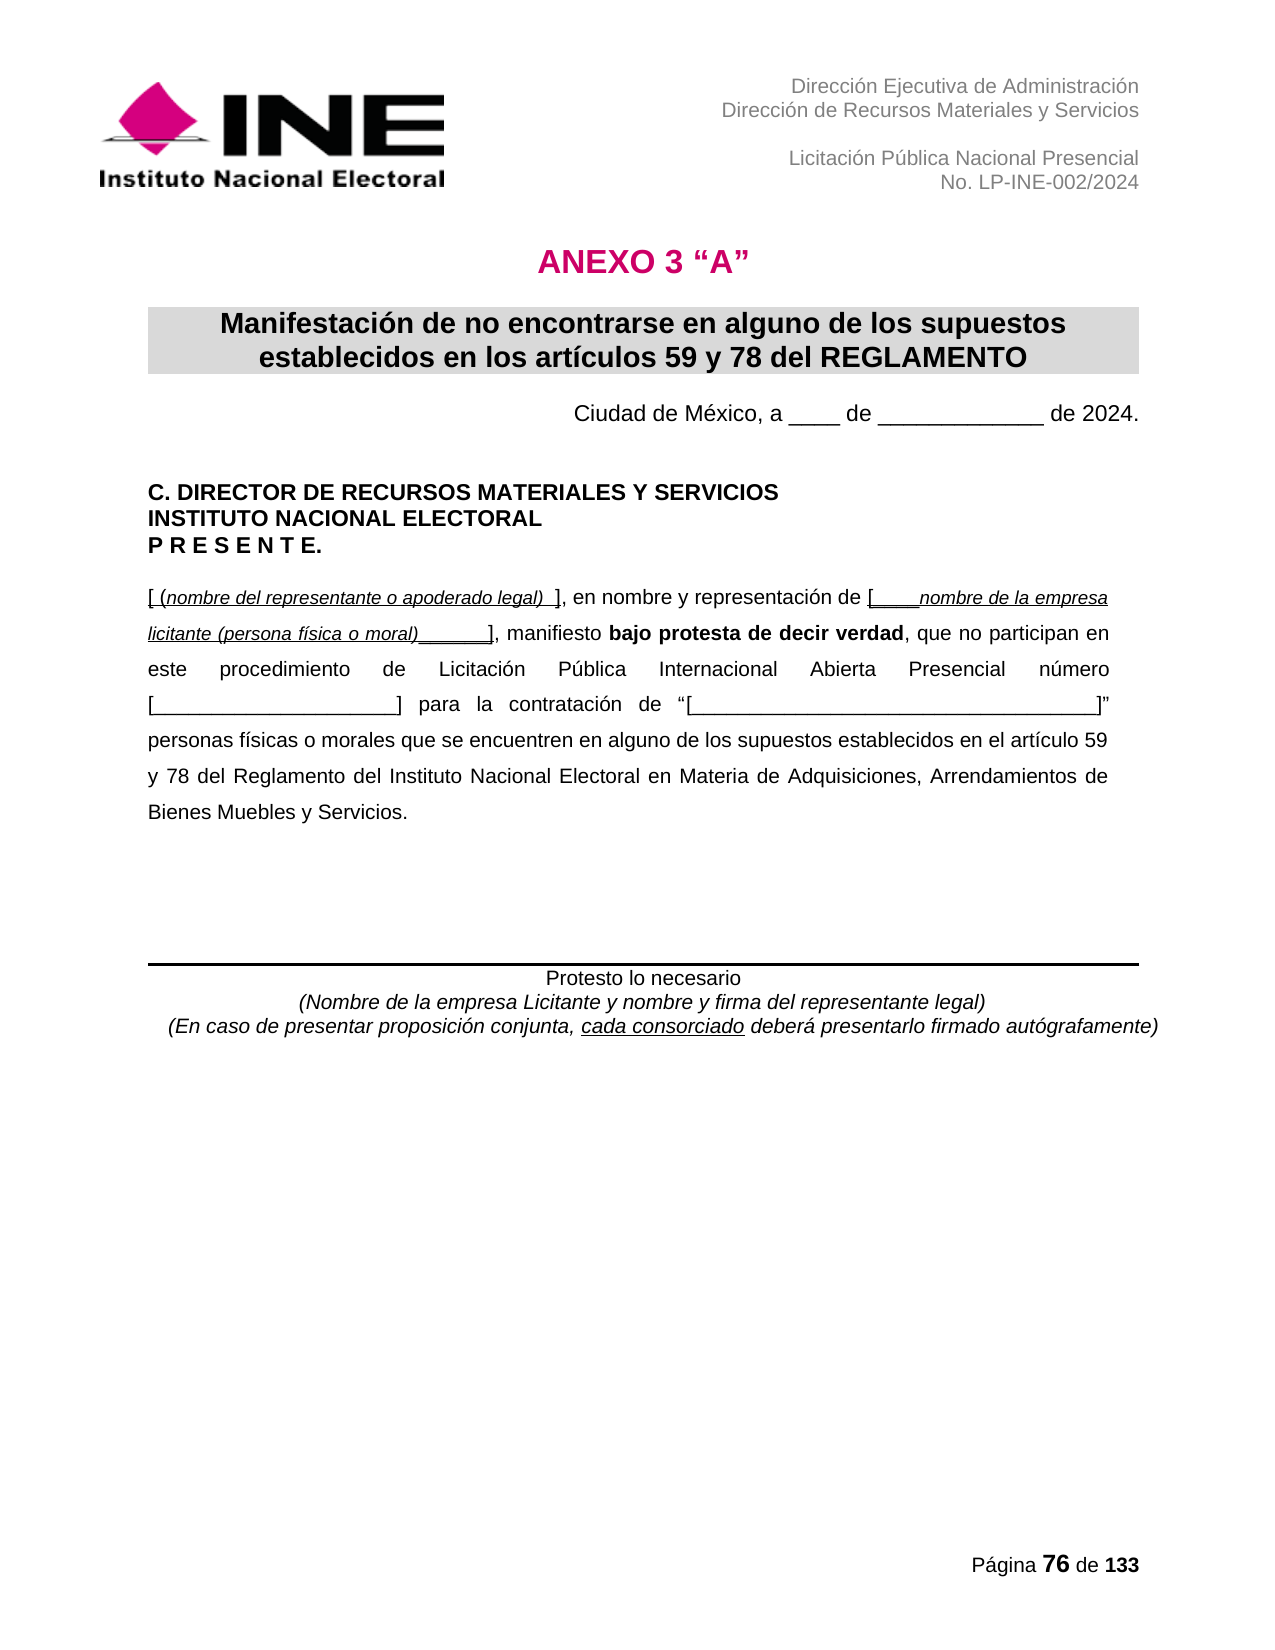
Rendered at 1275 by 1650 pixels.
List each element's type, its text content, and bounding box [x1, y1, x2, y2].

text Ciudad de México, a ____ de _____________ de 2024. [148, 400, 1139, 426]
text [ (nombre del representante o apoderado legal) ], en nombre y representación de [____nombre de la empresa licitante (persona física o moral)______], manifiesto bajo protesta de decir verdad, que no participan en este procedimiento de Licitación Pública Internacional Abierta Presencial número [_____________________] para la contratación de “[___________________________________]” personas físicas o morales que se encuentren en alguno de los supuestos establecidos en el artículo 59 y 78 del Reglamento del Instituto Nacional Electoral en Materia de Adquisiciones, Arrendamientos de Bienes Muebles y Servicios. [148, 584, 1109, 824]
text (Nombre de la empresa Licitante y nombre y firma del representante legal) [148, 990, 1139, 1014]
text Protesto lo necesario [148, 966, 1139, 990]
text P R E S E N T E. [148, 532, 1139, 558]
text INSTITUTO NACIONAL ELECTORAL [148, 505, 1139, 532]
picture [100, 82, 444, 187]
text C. DIRECTOR DE RECURSOS MATERIALES Y SERVICIOS [148, 479, 1139, 505]
subtitle ANEXO 3 “A” [148, 242, 1139, 280]
text Manifestación de no encontrarse en alguno de los supuestos establecidos en los artículos 59 y 78 del REGLAMENTO [148, 307, 1139, 374]
text (En caso de presentar proposición conjunta, cada consorciado deberá presentarlo firmado autógrafamente) [148, 1014, 1181, 1038]
